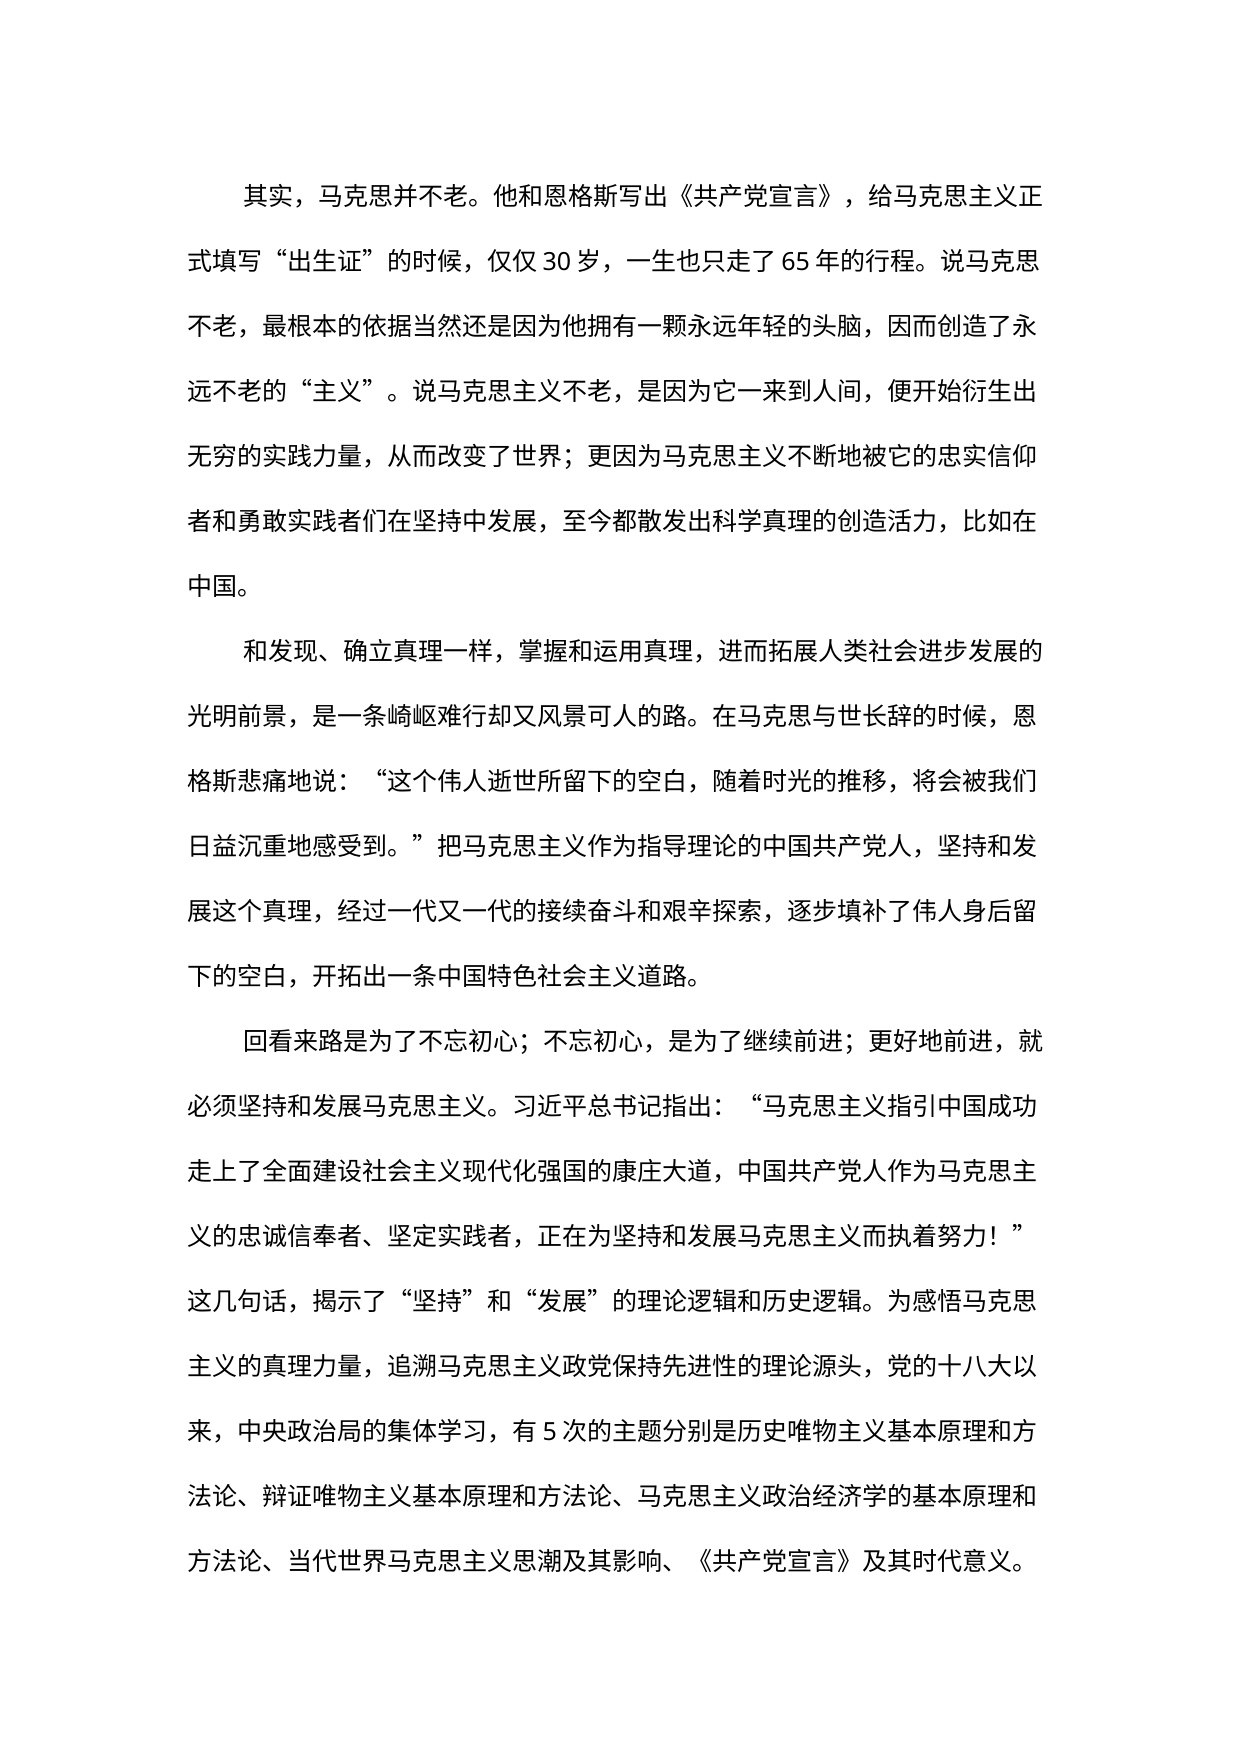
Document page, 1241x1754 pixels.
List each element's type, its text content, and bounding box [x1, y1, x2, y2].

text 其实，马克思并不老。他和恩格斯写出《共产党宣言》，给马克思主义正式填写“出生证”的时候，仅仅30岁，一生也只走了65年的行程。说马克思不老，最根本的依据当然还是因为他拥有一颗永远年轻的头脑，因而创造了永远不老的“主义”。说马克思主义不老，是因为它一来到人间，便开始衍生出无穷的实践力量，从而改变了世界；更因为马克思主义不断地被它的忠实信仰者和勇敢实践者们在坚持中发展，至今都散发出科学真理的创造活力，比如在中国。 [187, 162, 1053, 617]
text 和发现、确立真理一样，掌握和运用真理，进而拓展人类社会进步发展的光明前景，是一条崎岖难行却又风景可人的路。在马克思与世长辞的时候，恩格斯悲痛地说：“这个伟人逝世所留下的空白，随着时光的推移，将会被我们日益沉重地感受到。”把马克思主义作为指导理论的中国共产党人，坚持和发展这个真理，经过一代又一代的接续奋斗和艰辛探索，逐步填补了伟人身后留下的空白，开拓出一条中国特色社会主义道路。 [187, 617, 1053, 1007]
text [187, 1007, 1053, 1592]
